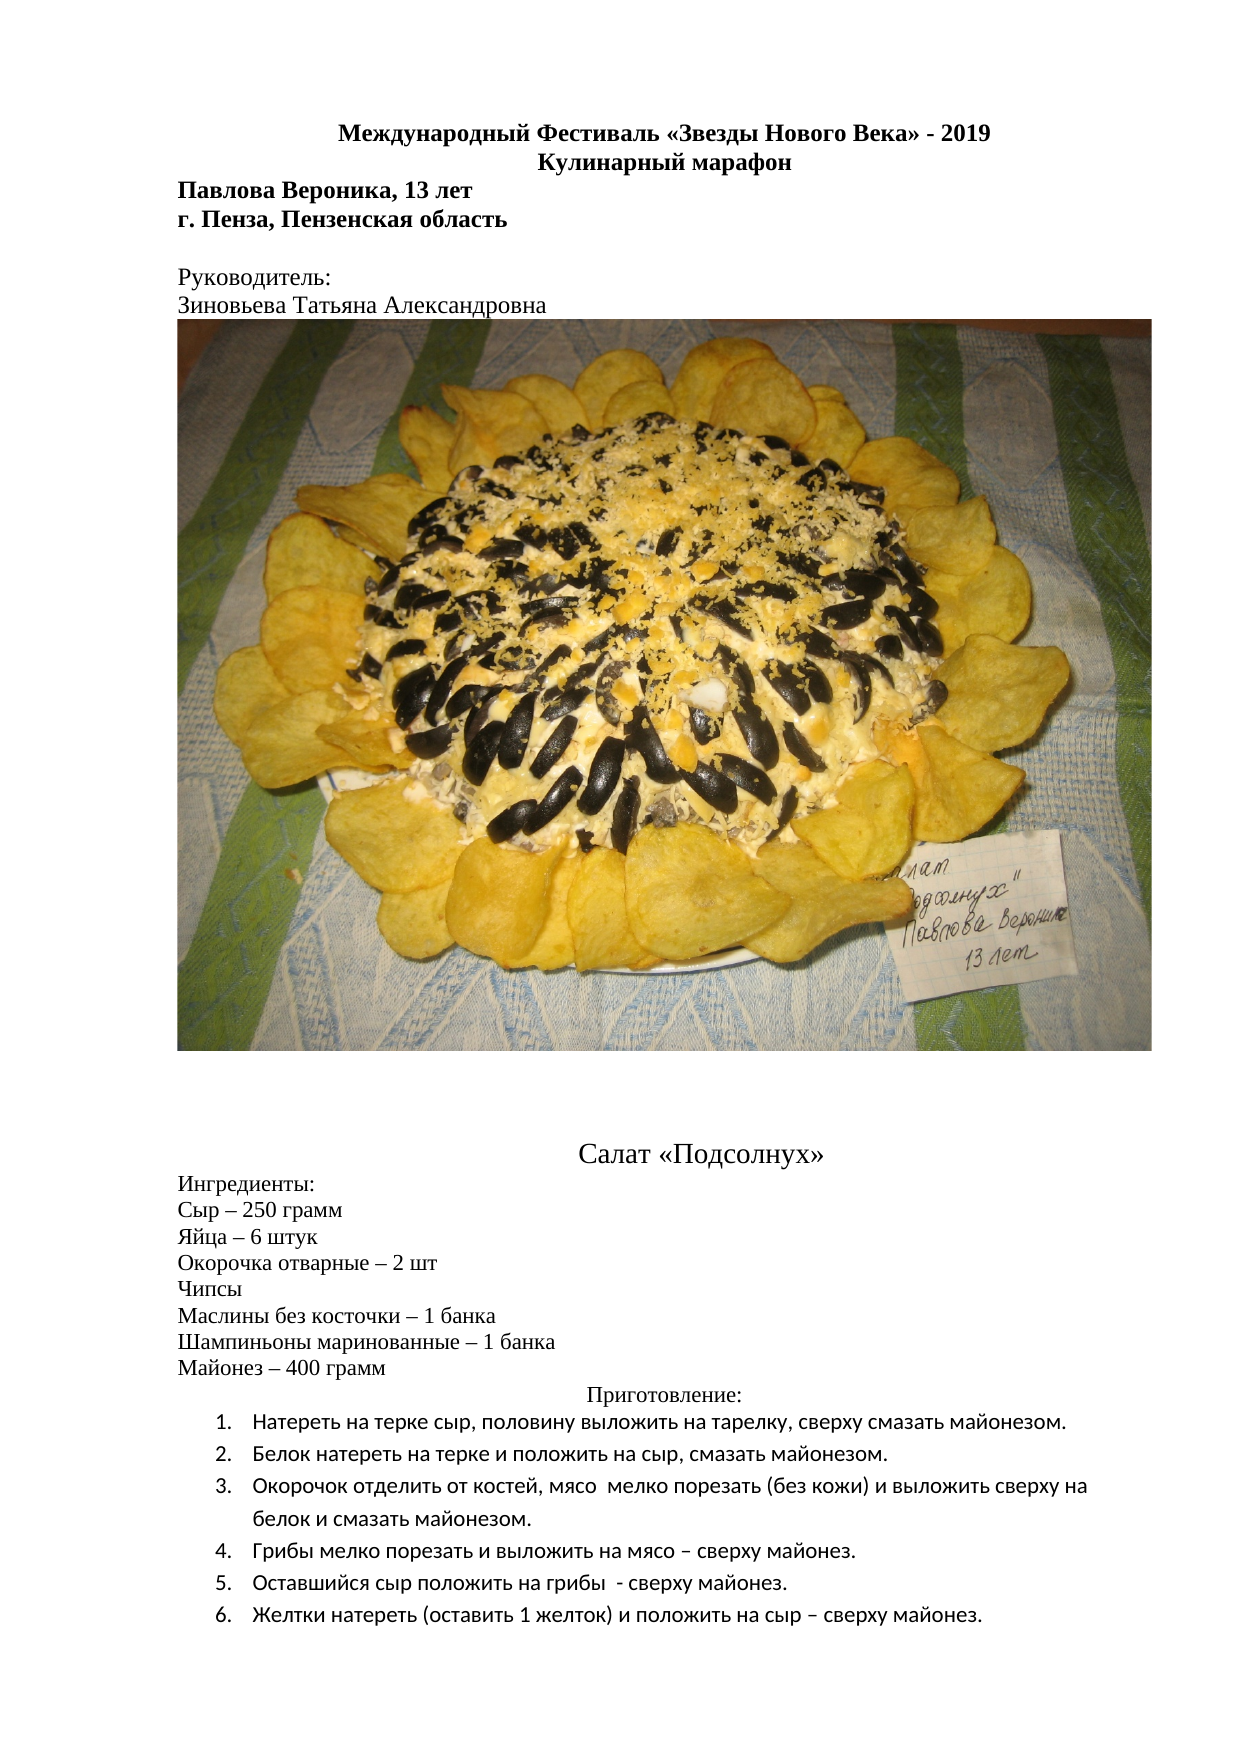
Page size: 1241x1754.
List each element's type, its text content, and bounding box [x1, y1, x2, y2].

picture [177, 319, 1152, 1051]
text Международный Фестиваль «Звезды Нового Века» - 2019 [177, 118, 1152, 147]
text Шампиньоны маринованные – 1 банка [177, 1328, 1152, 1354]
text Чипсы [177, 1275, 1152, 1302]
list Желтки натереть (оставить 1 желток) и положить на сыр – сверху майонез. [215, 1600, 1152, 1628]
text Руководитель: [177, 262, 1152, 291]
text Сыр – 250 грамм [177, 1196, 1152, 1223]
list Грибы мелко порезать и выложить на мясо – сверху майонез. [215, 1536, 1152, 1564]
list Оставшийся сыр положить на грибы - сверху майонез. [215, 1568, 1152, 1596]
list Окорочок отделить от костей, мясо мелко порезать (без кожи) и выложить сверху на белок и смазать майонезом. [215, 1472, 1152, 1532]
text Яйца – 6 штук [177, 1223, 1152, 1249]
text Майонез – 400 грамм [177, 1354, 1152, 1381]
text Ингредиенты: [177, 1170, 1152, 1196]
text Приготовление: [177, 1381, 1152, 1407]
text г. Пенза, Пензенская область [177, 204, 1152, 233]
text Зиновьева Татьяна Александровна [177, 291, 1152, 319]
text Окорочка отварные – 2 шт [177, 1249, 1152, 1275]
text Салат «Подсолнух» [177, 1136, 1152, 1170]
list Натереть на терке сыр, половину выложить на тарелку, сверху смазать майонезом. [215, 1407, 1152, 1435]
text Маслины без косточки – 1 банка [177, 1302, 1152, 1328]
list Белок натереть на терке и положить на сыр, смазать майонезом. [215, 1439, 1152, 1467]
text Павлова Вероника, 13 лет [177, 176, 1152, 204]
text Кулинарный марафон [177, 147, 1152, 176]
